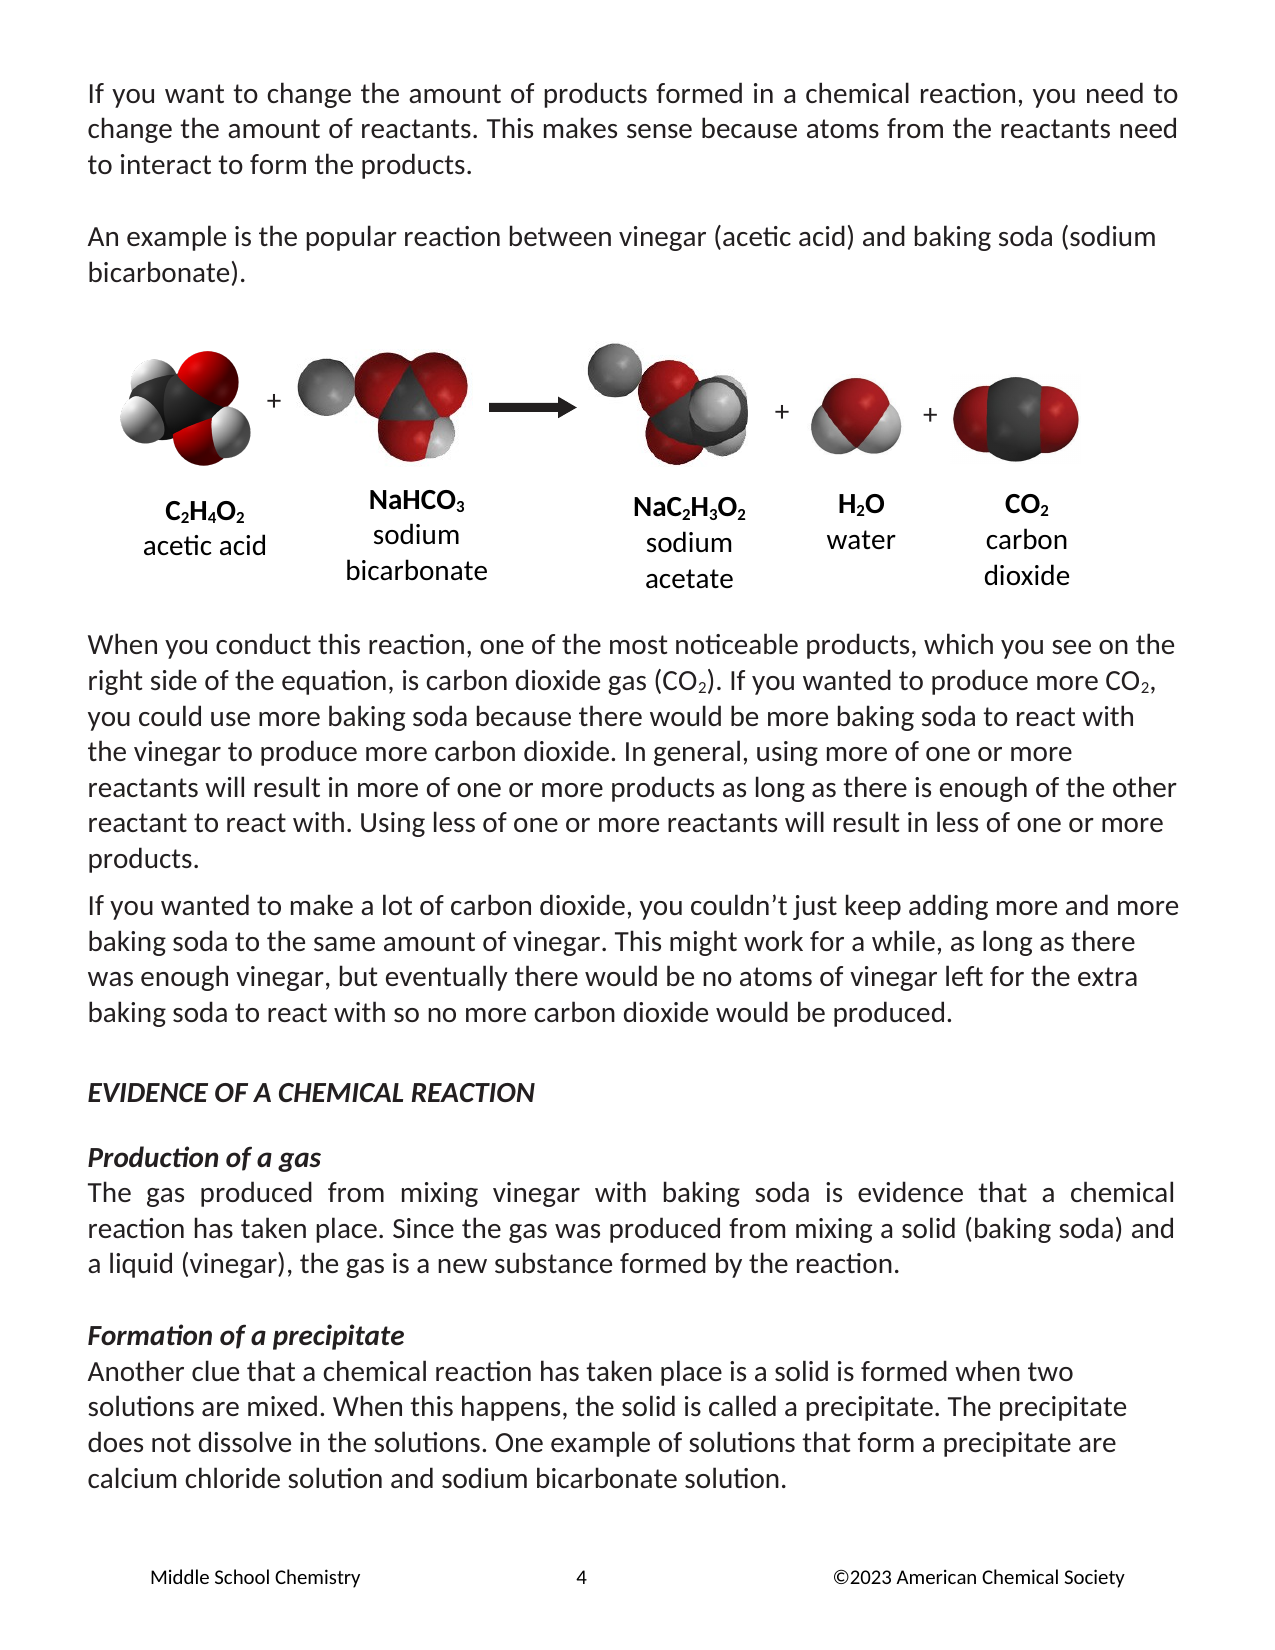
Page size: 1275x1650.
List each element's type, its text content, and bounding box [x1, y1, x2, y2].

text The gas produced from mixing vinegar with baking soda is evidence that a chemical reaction has taken place. Since the gas was produced from mixing a solid (baking soda) and a liquid (vinegar), the gas is a new substance formed by the reaction. [87, 1174, 1177, 1281]
text If you wanted to make a lot of carbon dioxide, you couldn’t just keep adding more and more baking soda to the same amount of vinegar. This might work for a while, as long as there was enough vinegar, but eventually there would be no atoms of vinegar left for the extra baking soda to react with so no more carbon dioxide would be produced. [87, 887, 1181, 1030]
subtitle Production of a gas [87, 1139, 1200, 1174]
subtitle EVIDENCE OF A CHEMICAL REACTION [87, 1074, 1200, 1109]
picture [807, 374, 904, 455]
text An example is the popular reaction between vinegar (acetic acid) and baking soda (sodium bicarbonate). [87, 218, 1200, 290]
picture [950, 374, 1081, 464]
picture [581, 341, 748, 467]
picture [114, 344, 257, 472]
text When you conduct this reaction, one of the most noticeable products, which you see on the right side of the equation, is carbon dioxide gas (CO2). If you wanted to produce more CO2, you could use more baking soda because there would be more baking soda to react with the vinegar to produce more carbon dioxide. In general, using more of one or more reactants will result in more of one or more products as long as there is enough of the other reactant to react with. Using less of one or more reactants will result in less of one or more products. [87, 626, 1181, 876]
picture [296, 349, 473, 467]
subtitle Formation of a precipitate [87, 1317, 1200, 1353]
text Another clue that a chemical reaction has taken place is a solid is formed when two solutions are mixed. When this happens, the solid is called a precipitate. The precipitate does not dissolve in the solutions. One example of solutions that form a precipitate are calcium chloride solution and sodium bicarbonate solution. [87, 1353, 1179, 1495]
text If you want to change the amount of products formed in a chemical reaction, you need to change the amount of reactants. This makes sense because atoms from the reactants need to interact to form the products. [87, 75, 1181, 182]
